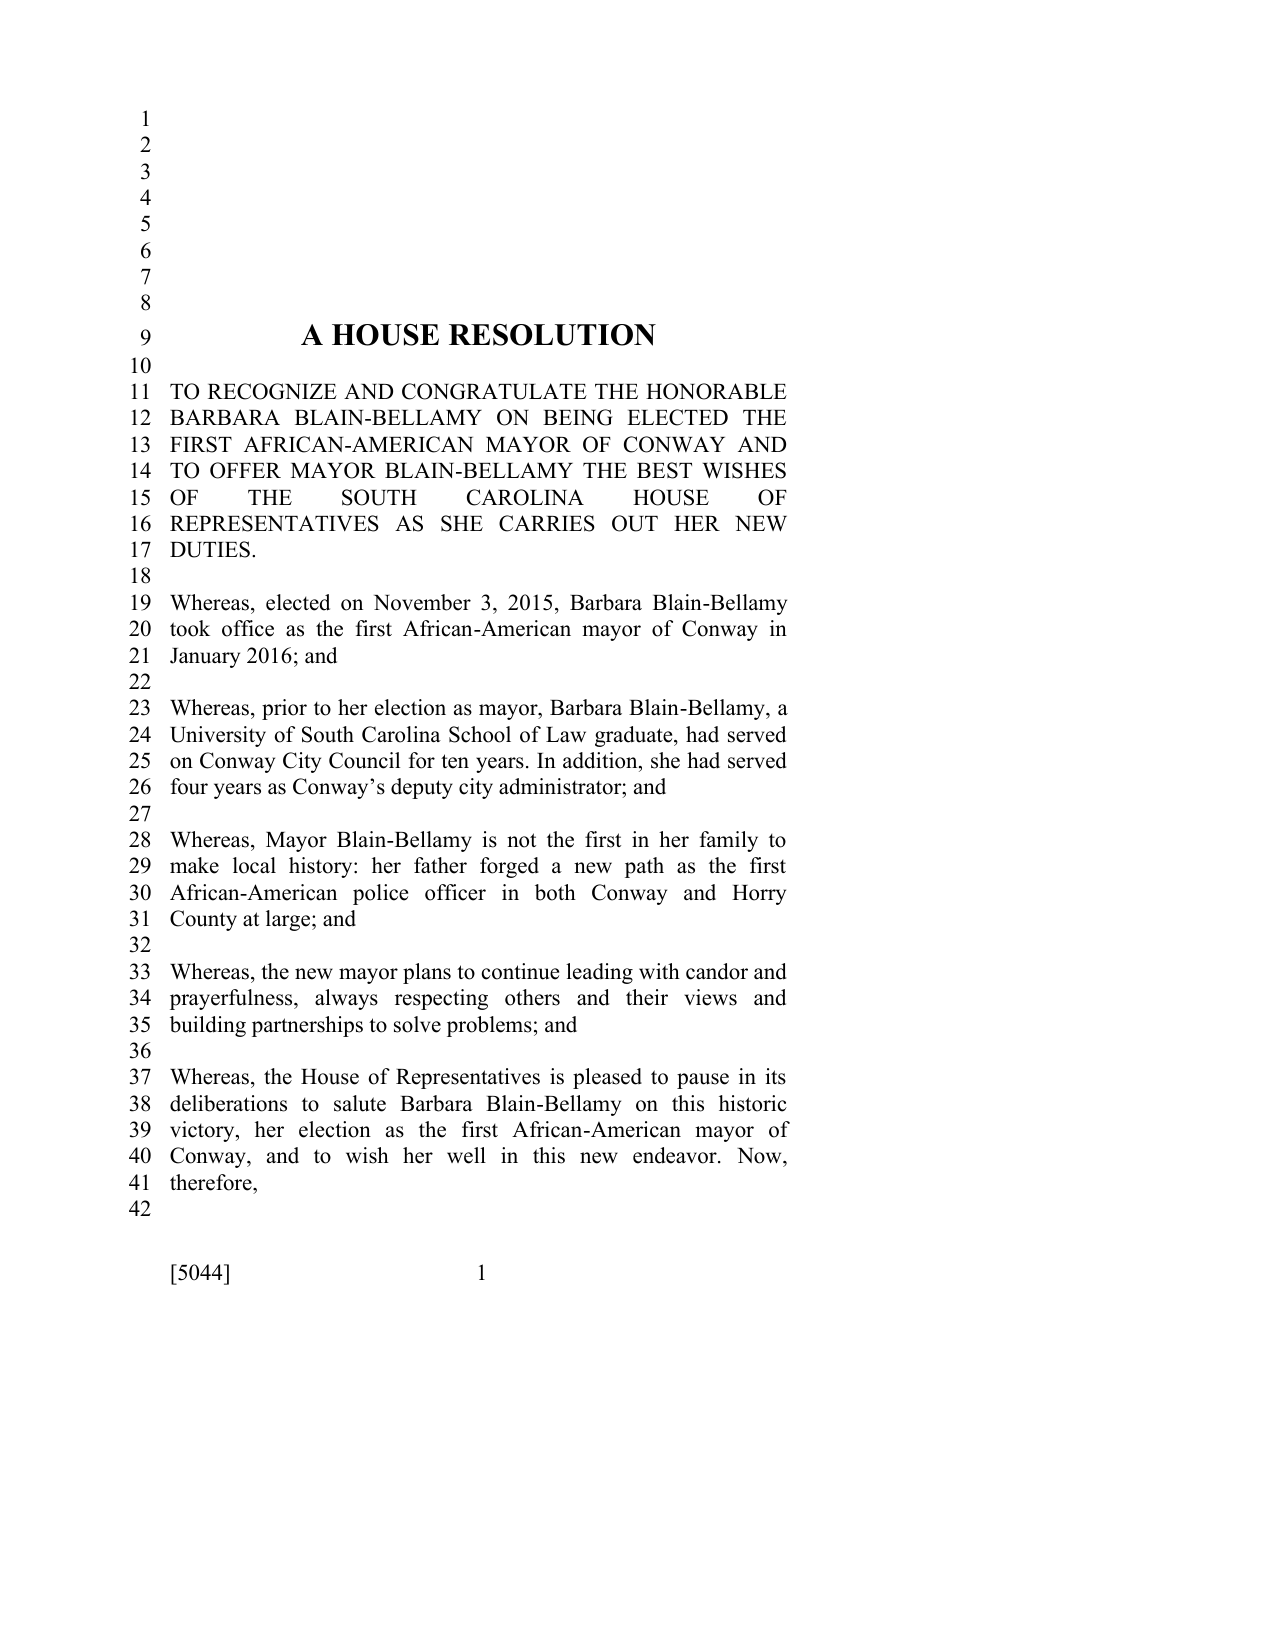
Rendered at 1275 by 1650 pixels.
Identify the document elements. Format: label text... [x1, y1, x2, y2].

text A HOUSE RESOLUTION [169, 316, 787, 352]
text Whereas, Mayor Blain-Bellamy is not the first in her family to make local history: her father forged a new path as the first African-American police officer in both Conway and Horry County at large; and [169, 826, 787, 932]
text Whereas, prior to her election as mayor, Barbara Blain-Bellamy, a University of South Carolina School of Law graduate, had served on Conway City Council for ten years. In addition, she had served four years as Conway’s deputy city administrator; and [169, 694, 787, 800]
text Whereas, the new mayor plans to continue leading with candor and prayerfulness, always respecting others and their views and building partnerships to solve problems; and [169, 958, 787, 1037]
text Whereas, the House of Representatives is pleased to pause in its deliberations to salute Barbara Blain-Bellamy on this historic victory, her election as the first African-American mayor of Conway, and to wish her well in this new endeavor. Now, therefore, [169, 1063, 787, 1195]
text TO RECOGNIZE AND CONGRATULATE THE HONORABLE BARBARA BLAIN-BELLAMY ON BEING ELECTED THE FIRST AFRICAN-AMERICAN MAYOR OF CONWAY AND TO OFFER MAYOR BLAIN-BELLAMY THE BEST WISHES OF THE SOUTH CAROLINA HOUSE OF REPRESENTATIVES AS SHE CARRIES OUT HER NEW DUTIES. [169, 378, 787, 563]
text Whereas, elected on November 3, 2015, Barbara Blain-Bellamy took office as the first African-American mayor of Conway in January 2016; and [169, 589, 787, 668]
